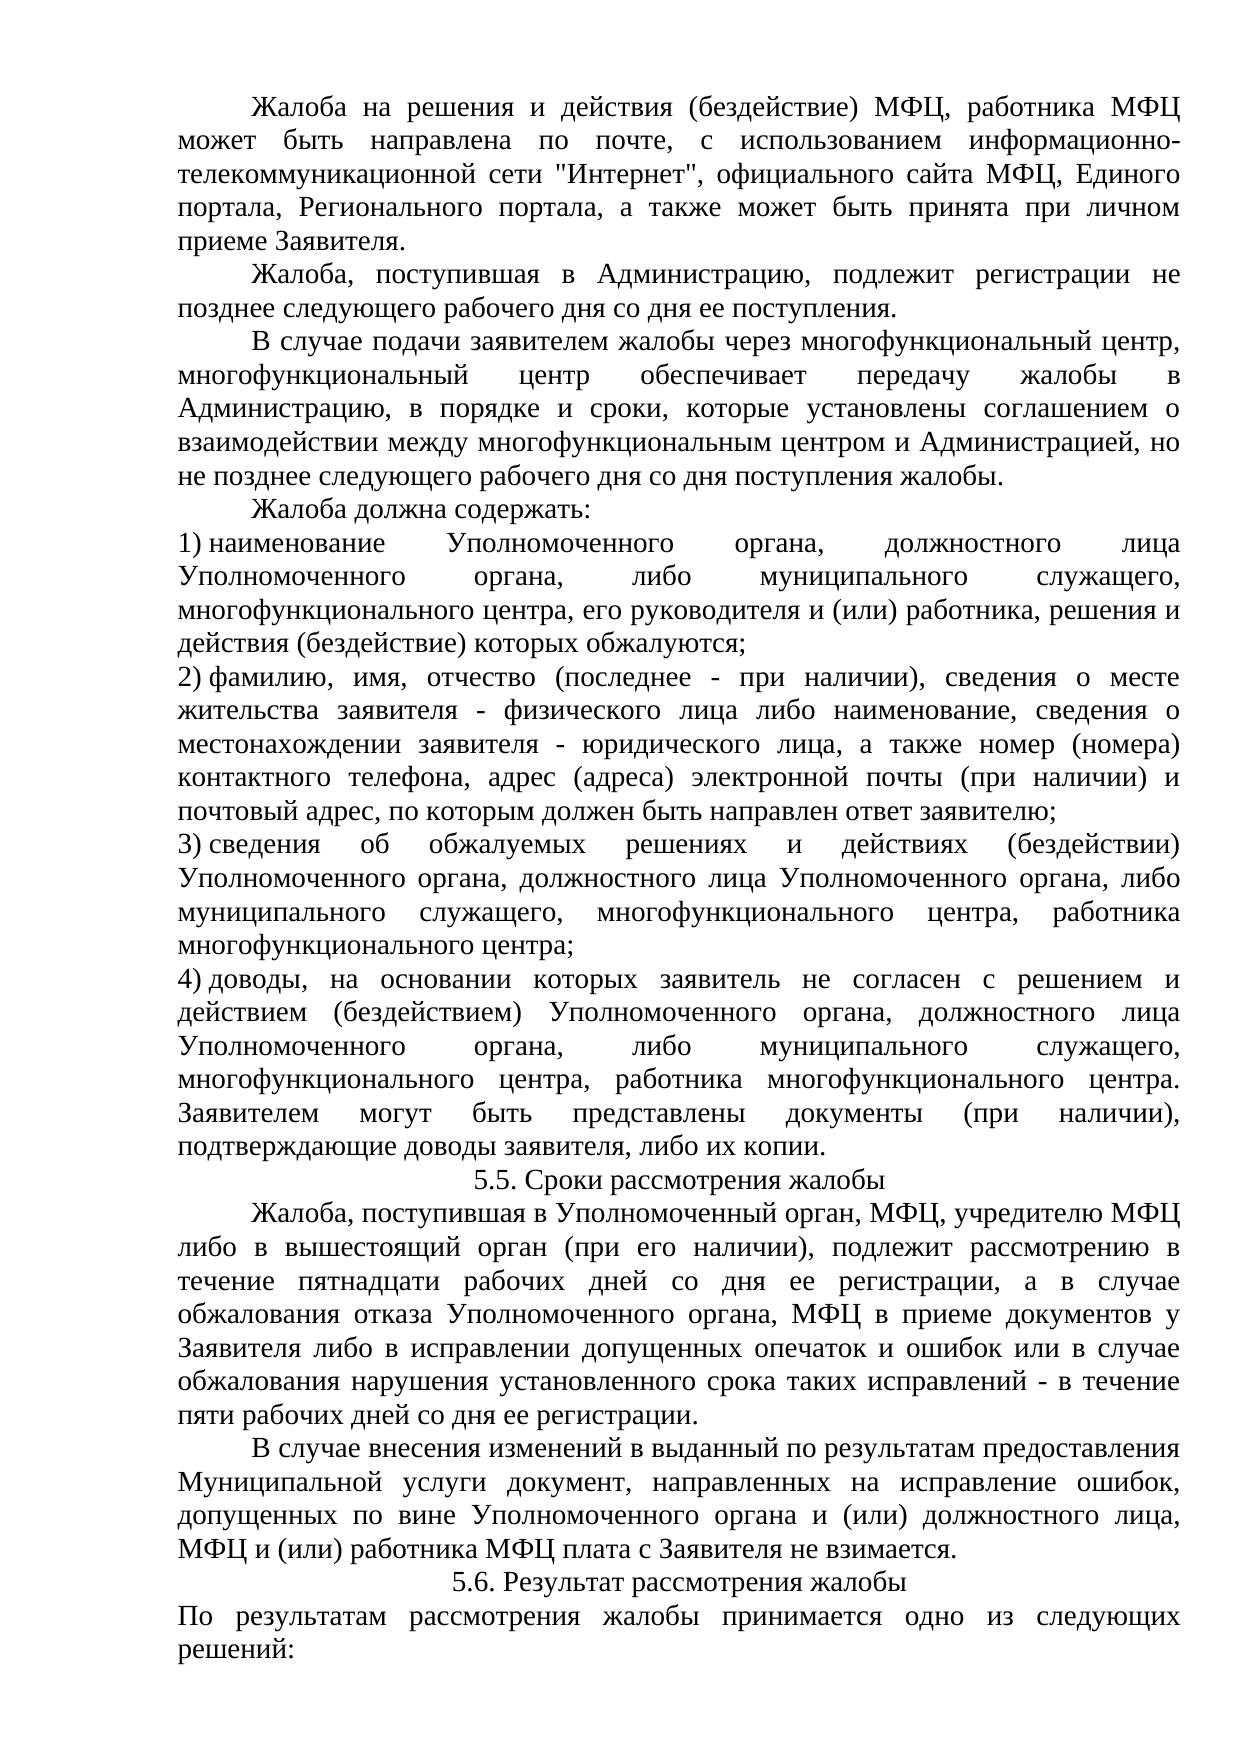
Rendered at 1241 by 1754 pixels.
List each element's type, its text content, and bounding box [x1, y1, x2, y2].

text В случае подачи заявителем жалобы через многофункциональный центр, многофункциональный центр обеспечивает передачу жалобы в Администрацию, в порядке и сроки, которые установлены соглашением о взаимодействии между многофункциональным центром и Администрацией, но не позднее следующего рабочего дня со дня поступления жалобы. [177, 323, 1181, 491]
text В случае внесения изменений в выданный по результатам предоставления Муниципальной услуги документ, направленных на исправление ошибок, допущенных по вине Уполномоченного органа и (или) должностного лица, МФЦ и (или) работника МФЦ плата с Заявителя не взимается. [177, 1430, 1181, 1564]
text 2) фамилию, имя, отчество (последнее - при наличии), сведения о месте жительства заявителя - физического лица либо наименование, сведения о местонахождении заявителя - юридического лица, а также номер (номера) контактного телефона, адрес (адреса) электронной почты (при наличии) и почтовый адрес, по которым должен быть направлен ответ заявителю; [177, 659, 1181, 827]
text 3) сведения об обжалуемых решениях и действиях (бездействии) Уполномоченного органа, должностного лица Уполномоченного органа, либо муниципального служащего, многофункционального центра, работника многофункционального центра; [177, 827, 1181, 961]
text 5.5. Сроки рассмотрения жалобы [177, 1162, 1181, 1196]
text 5.6. Результат рассмотрения жалобы [177, 1564, 1181, 1598]
text Жалоба, поступившая в Уполномоченный орган, МФЦ, учредителю МФЦ либо в вышестоящий орган (при его наличии), подлежит рассмотрению в течение пятнадцати рабочих дней со дня ее регистрации, а в случае обжалования отказа Уполномоченного органа, МФЦ в приеме документов у Заявителя либо в исправлении допущенных опечаток и ошибок или в случае обжалования нарушения установленного срока таких исправлений - в течение пяти рабочих дней со дня ее регистрации. [177, 1196, 1181, 1430]
text По результатам рассмотрения жалобы принимается одно из следующих решений: [177, 1598, 1181, 1665]
text Жалоба, поступившая в Администрацию, подлежит регистрации не позднее следующего рабочего дня со дня ее поступления. [177, 256, 1181, 323]
text Жалоба на решения и действия (бездействие) МФЦ, работника МФЦ может быть направлена по почте, с использованием информационно-телекоммуникационной сети "Интернет", официального сайта МФЦ, Единого портала, Регионального портала, а также может быть принята при личном приеме Заявителя. [177, 89, 1181, 256]
text 4) доводы, на основании которых заявитель не согласен с решением и действием (бездействием) Уполномоченного органа, должностного лица Уполномоченного органа, либо муниципального служащего, многофункционального центра, работника многофункционального центра. Заявителем могут быть представлены документы (при наличии), подтверждающие доводы заявителя, либо их копии. [177, 961, 1181, 1162]
text 1) наименование Уполномоченного органа, должностного лица Уполномоченного органа, либо муниципального служащего, многофункционального центра, его руководителя и (или) работника, решения и действия (бездействие) которых обжалуются; [177, 525, 1181, 659]
text Жалоба должна содержать: [177, 491, 1181, 525]
